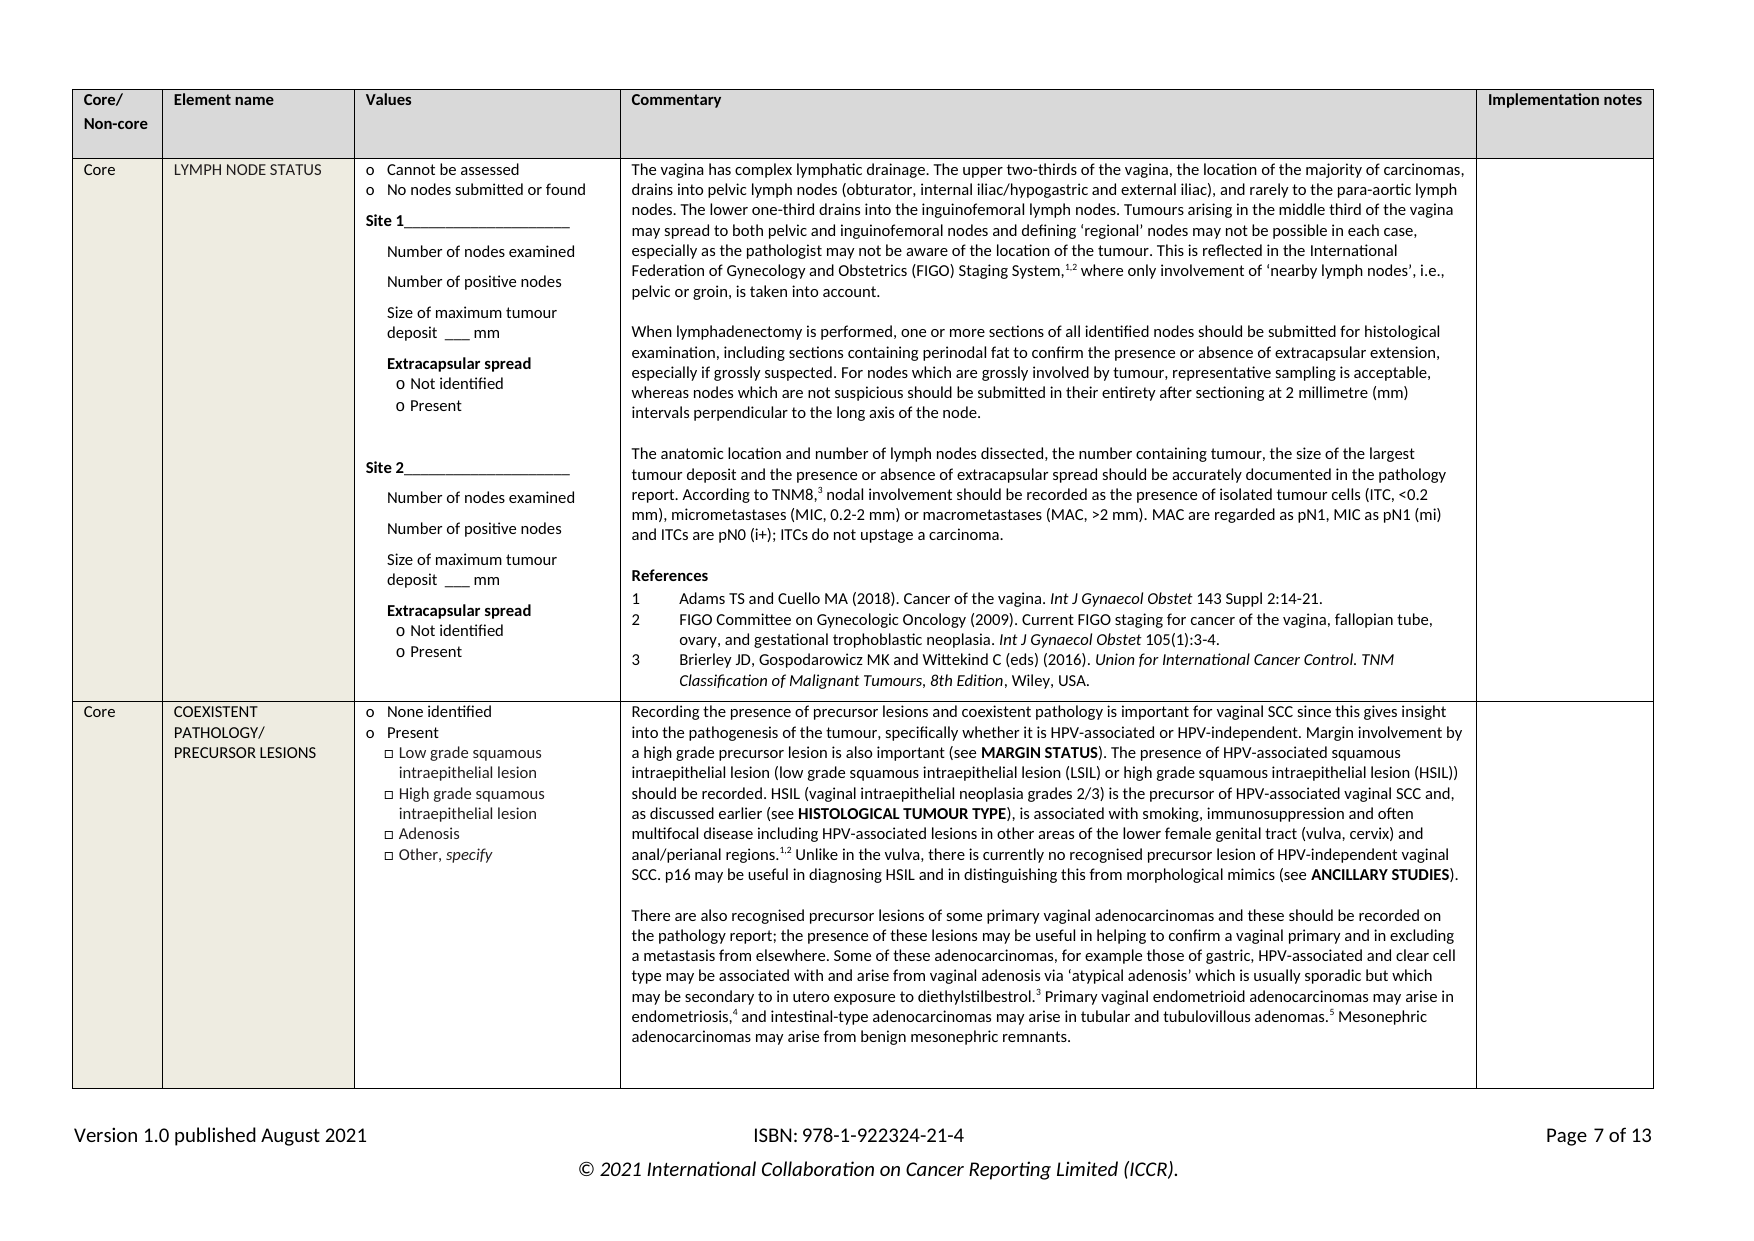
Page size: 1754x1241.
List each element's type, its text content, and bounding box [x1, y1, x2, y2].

table_header Implementation notes [1477, 90, 1653, 158]
table_cell [1477, 159, 1653, 701]
table_header Core/ Non-core [73, 90, 162, 158]
table_header Element name [163, 90, 354, 158]
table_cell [621, 702, 1476, 1088]
table_header Commentary [621, 90, 1476, 158]
table_cell Core [73, 702, 162, 1088]
table_cell [1477, 702, 1653, 1088]
table_header Values [355, 90, 620, 158]
table_cell Core [73, 159, 162, 701]
table_cell COEXISTENT PATHOLOGY/ PRECURSOR LESIONS [163, 702, 354, 1088]
table_cell The vagina has complex lymphatic drainage. The upper two-thirds of the vagina, the location of the majority of carcinomas, drains into pelvic lymph nodes (obturator, internal iliac/hypogastric and external iliac), and rarely to the para-aortic lymph nodes. The lower one-third drains into the inguinofemoral lymph nodes. Tumours arising in the middle third of the vagina may spread to both pelvic and inguinofemoral nodes and defining ‘regional’ nodes may not be possible in each case, especially as the pathologist may not be aware of the location of the tumour. This is reflected in the International Federation of Gynecology and Obstetrics (FIGO) Staging System,1,2 where only involvement of ‘nearby lymph nodes’, i.e., pelvic or groin, is taken into account. When lymphadenectomy is performed, one or more sections of all identified nodes should be submitted for histological examination, including sections containing perinodal fat to confirm the presence or absence of extracapsular extension, especially if grossly suspected. For nodes which are grossly involved by tumour, representative sampling is acceptable, whereas nodes which are not suspicious should be submitted in their entirety after sectioning at 2 millimetre (mm) intervals perpendicular to the long axis of the node. The anatomic location and number of lymph nodes dissected, the number containing tumour, the size of the largest tumour deposit and the presence or absence of extracapsular spread should be accurately documented in the pathology report. According to TNM8,3 nodal involvement should be recorded as the presence of isolated tumour cells (ITC, <0.2 mm), micrometastases (MIC, 0.2-2 mm) or macrometastases (MAC, >2 mm). MAC are regarded as pN1, MIC as pN1 (mi) and ITCs are pN0 (i+); ITCs do not upstage a carcinoma. References 1 Adams TS and Cuello MA (2018). Cancer of the vagina. Int J Gynaecol Obstet 143 Suppl 2:14-21. 2 FIGO Committee on Gynecologic Oncology (2009). Current FIGO staging for cancer of the vagina, fallopian tube, ovary, and gestational trophoblastic neoplasia. Int J Gynaecol Obstet 105(1):3-4. 3 Brierley JD, Gospodarowicz MK and Wittekind C (eds) (2016). Union for International Cancer Control. TNM Classification of Malignant Tumours, 8th Edition, Wiley, USA. [621, 159, 1476, 701]
table_cell Cannot be assessed No nodes submitted or found Site 1____________________ Number of nodes examined Number of positive nodes Size of maximum tumour deposit ___ mm Extracapsular spread Not identified Present Site 2____________________ Number of nodes examined Number of positive nodes Size of maximum tumour deposit ___ mm Extracapsular spread Not identified Present [355, 159, 620, 701]
table_cell LYMPH NODE STATUS [163, 159, 354, 701]
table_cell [355, 702, 620, 1088]
